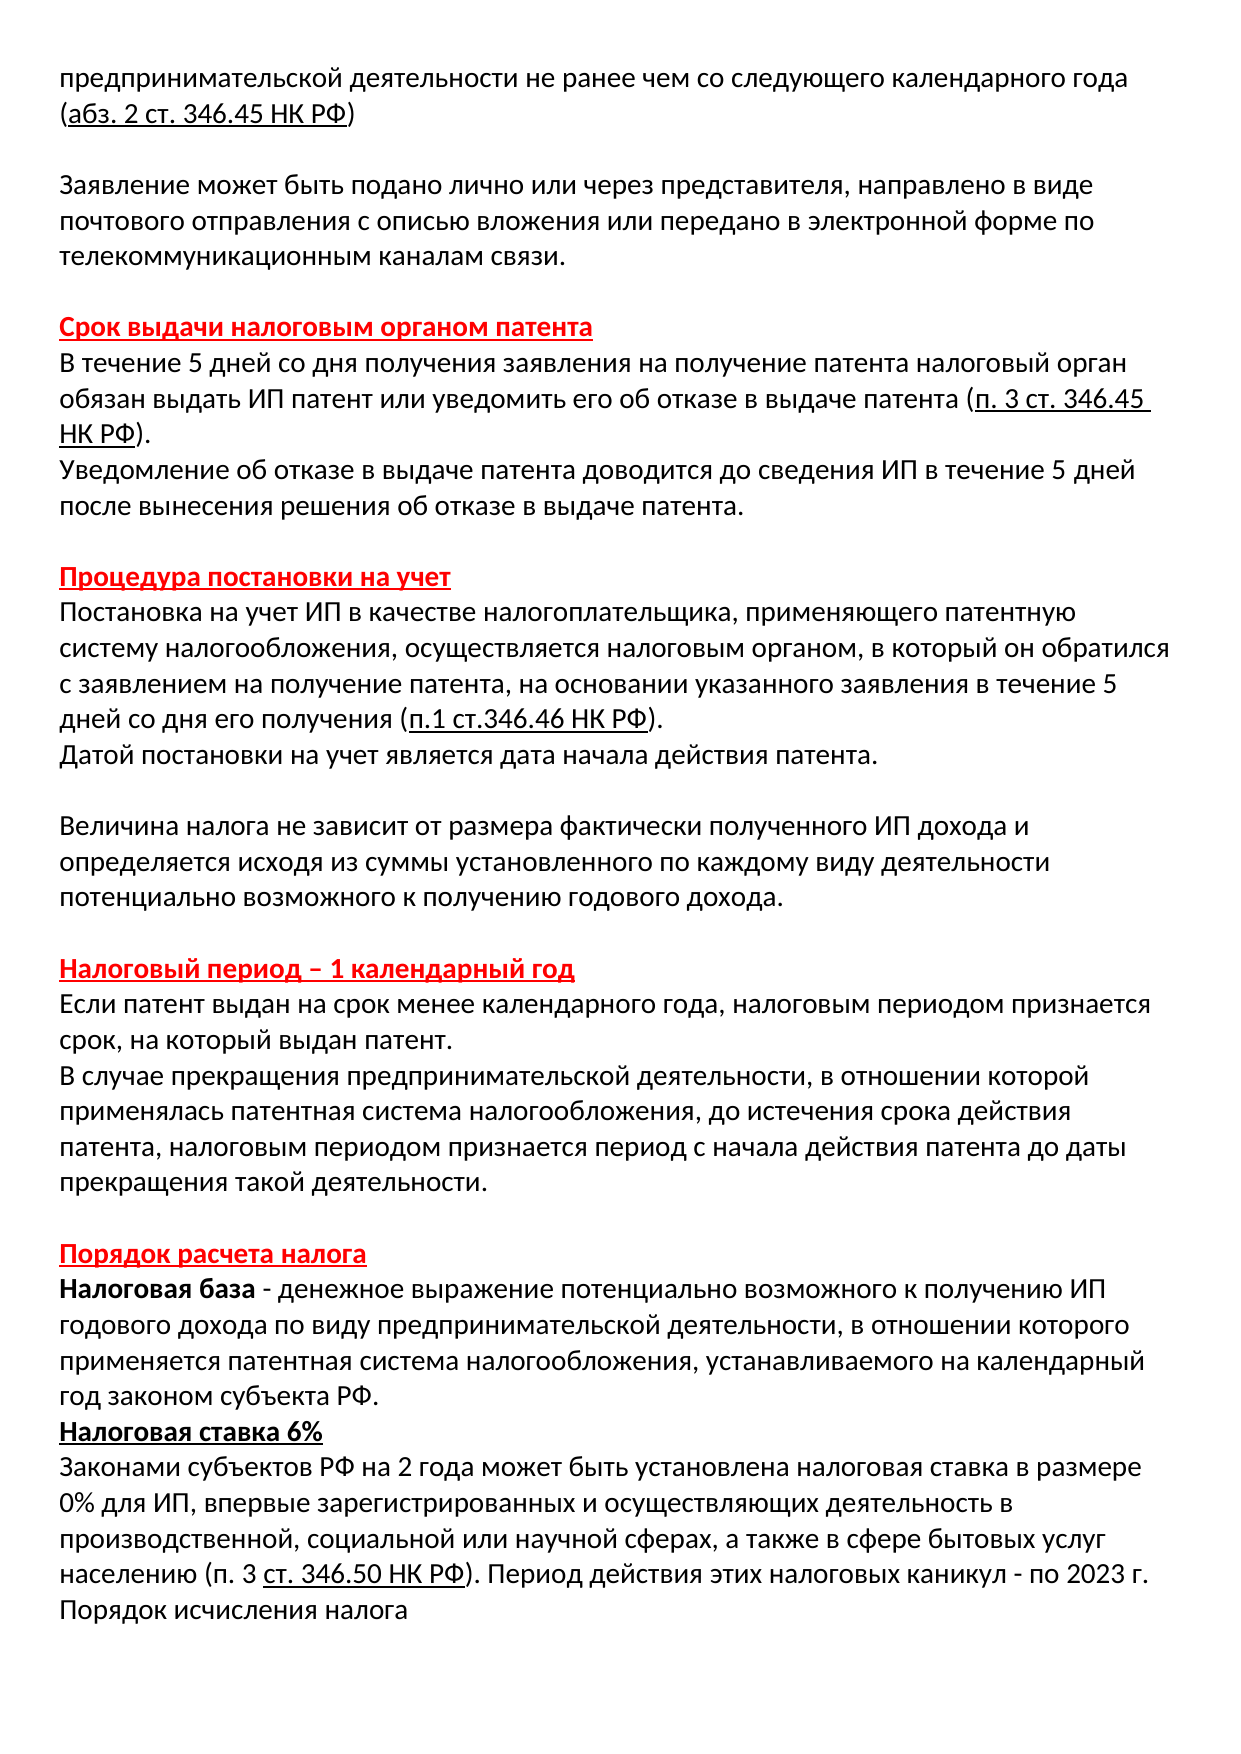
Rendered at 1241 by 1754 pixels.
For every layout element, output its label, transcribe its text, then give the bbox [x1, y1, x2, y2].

text В случае прекращения предпринимательской деятельности, в отношении которой применялась патентная система налогообложения, до истечения срока действия патента, налоговым периодом признается период с начала действия патента до даты прекращения такой деятельности. [59, 1057, 1181, 1199]
text Заявление может быть подано лично или через представителя, направлено в виде почтового отправления с описью вложения или передано в электронной форме по телекоммуникационным каналам связи. [59, 166, 1181, 273]
text В течение 5 дней со дня получения заявления на получение патента налоговый орган обязан выдать ИП патент или уведомить его об отказе в выдаче патента (п. 3 ст. 346.45 НК РФ). [59, 344, 1181, 451]
text Если патент выдан на срок менее календарного года, налоговым периодом признается срок, на который выдан патент. [59, 985, 1181, 1057]
text Порядок исчисления налога [59, 1591, 1181, 1627]
text Налоговый период – 1 календарный год [59, 950, 1181, 985]
text Процедура постановки на учет [59, 558, 1181, 593]
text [59, 59, 1181, 130]
text Постановка на учет ИП в качестве налогоплательщика, применяющего патентную систему налогообложения, осуществляется налоговым органом, в который он обратился с заявлением на получение патента, на основании указанного заявления в течение 5 дней со дня его получения (п.1 ст.346.46 НК РФ). [59, 593, 1181, 736]
text Уведомление об отказе в выдаче патента доводится до сведения ИП в течение 5 дней после вынесения решения об отказе в выдаче патента. [59, 451, 1181, 522]
text Налоговая ставка 6% [59, 1413, 1181, 1448]
text Величина налога не зависит от размера фактически полученного ИП дохода и определяется исходя из суммы установленного по каждому виду деятельности потенциально возможного к получению годового дохода. [59, 807, 1181, 914]
text Срок выдачи налоговым органом патента [59, 308, 1181, 344]
text Налоговая база - денежное выражение потенциально возможного к получению ИП годового дохода по виду предпринимательской деятельности, в отношении которого применяется патентная система налогообложения, устанавливаемого на календарный год законом субъекта РФ. [59, 1270, 1181, 1413]
text Порядок расчета налога [59, 1235, 1181, 1270]
text Датой постановки на учет является дата начала действия патента. [59, 736, 1181, 772]
text Законами субъектов РФ на 2 года может быть установлена налоговая ставка в размере 0% для ИП, впервые зарегистрированных и осуществляющих деятельность в производственной, социальной или научной сферах, а также в сфере бытовых услуг населению (п. 3 ст. 346.50 НК РФ). Период действия этих налоговых каникул - по 2023 г. [59, 1448, 1181, 1591]
